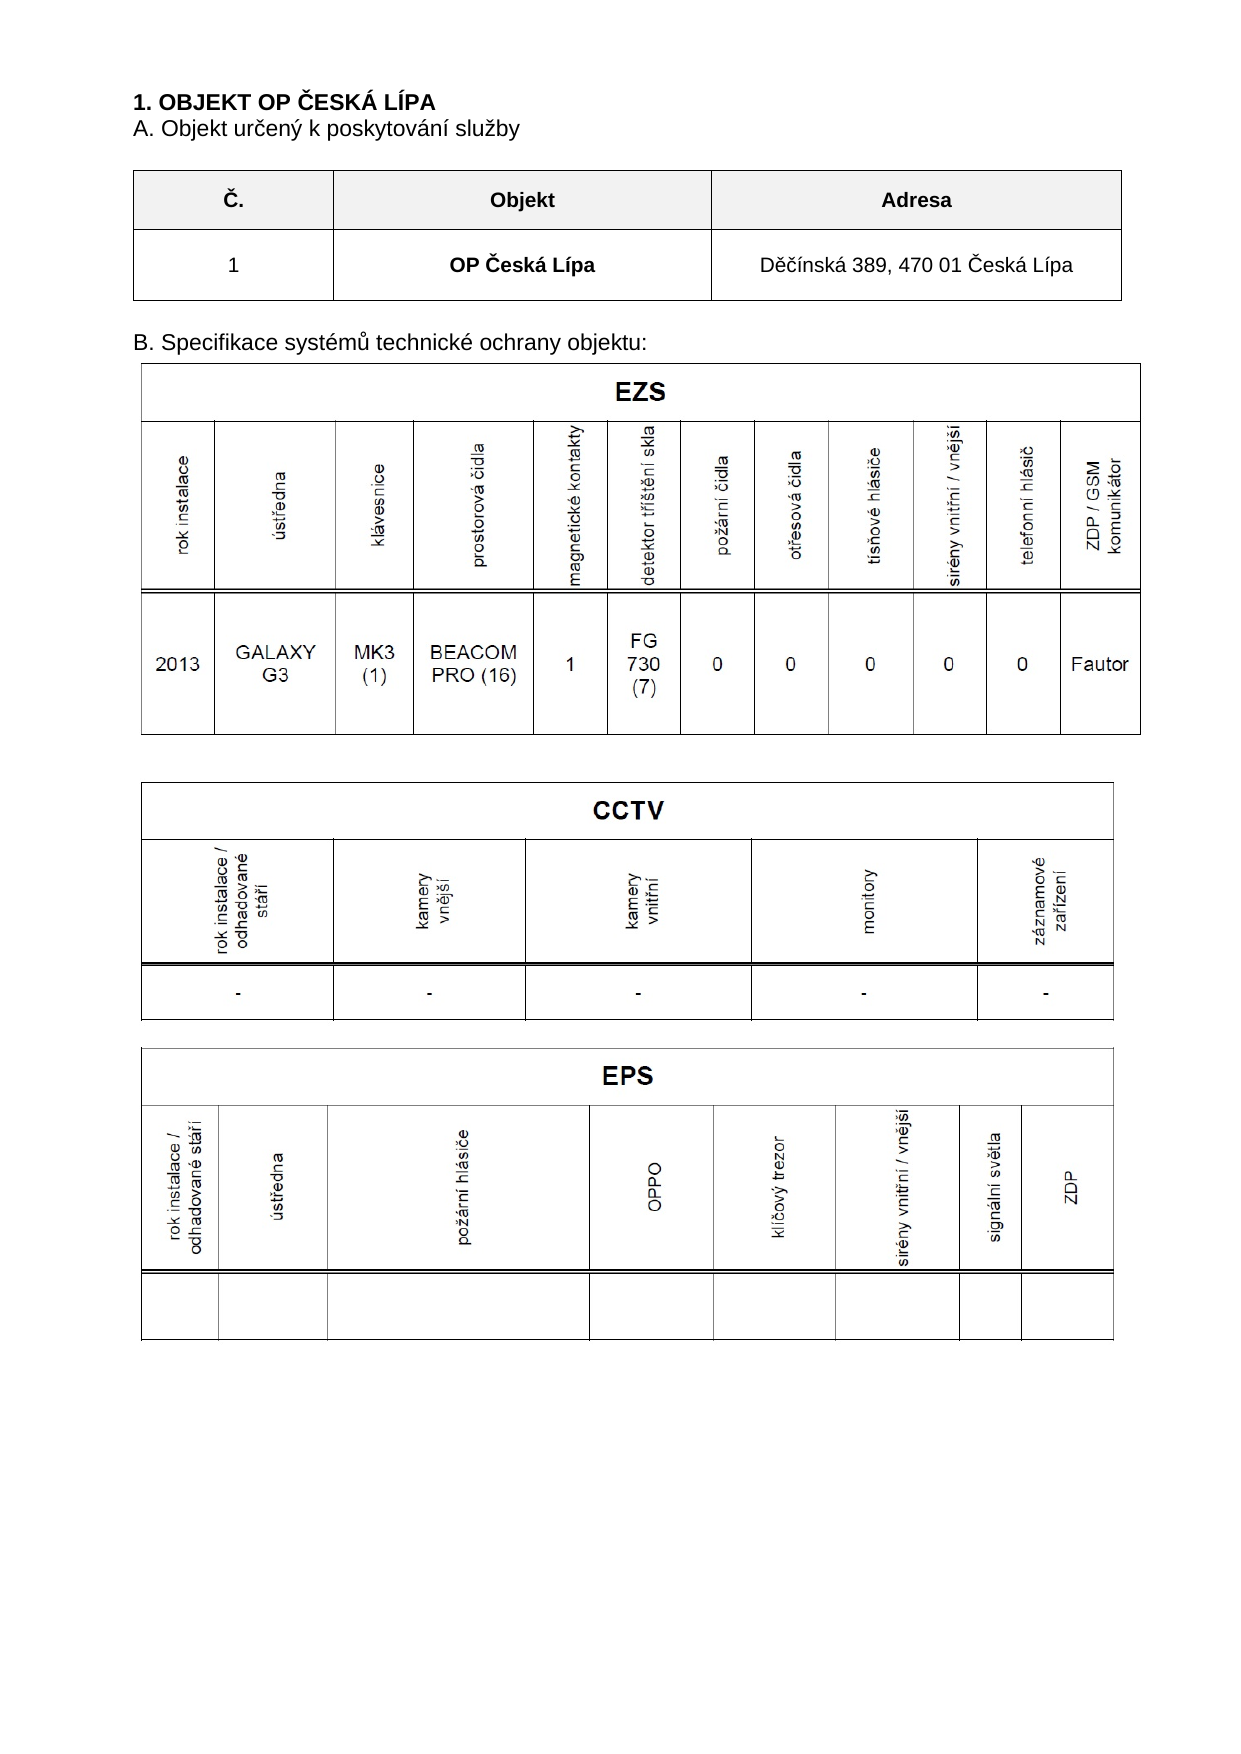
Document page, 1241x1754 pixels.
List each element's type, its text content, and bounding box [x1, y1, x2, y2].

picture [132, 355, 1147, 743]
table_cell OP Česká Lípa [334, 230, 711, 300]
table_cell Děčínská 389, 470 01 Česká Lípa [712, 230, 1121, 300]
table_header Objekt [334, 171, 711, 229]
picture [132, 771, 1122, 1347]
table_cell 1 [134, 230, 333, 300]
text A. Objekt určený k poskytování služby [133, 115, 1122, 141]
table_header Č. [134, 171, 333, 229]
text B. Specifikace systémů technické ochrany objektu: [133, 329, 1122, 355]
table_header Adresa [712, 171, 1121, 229]
text 1. OBJEKT OP ČESKÁ LÍPA [133, 89, 1122, 115]
